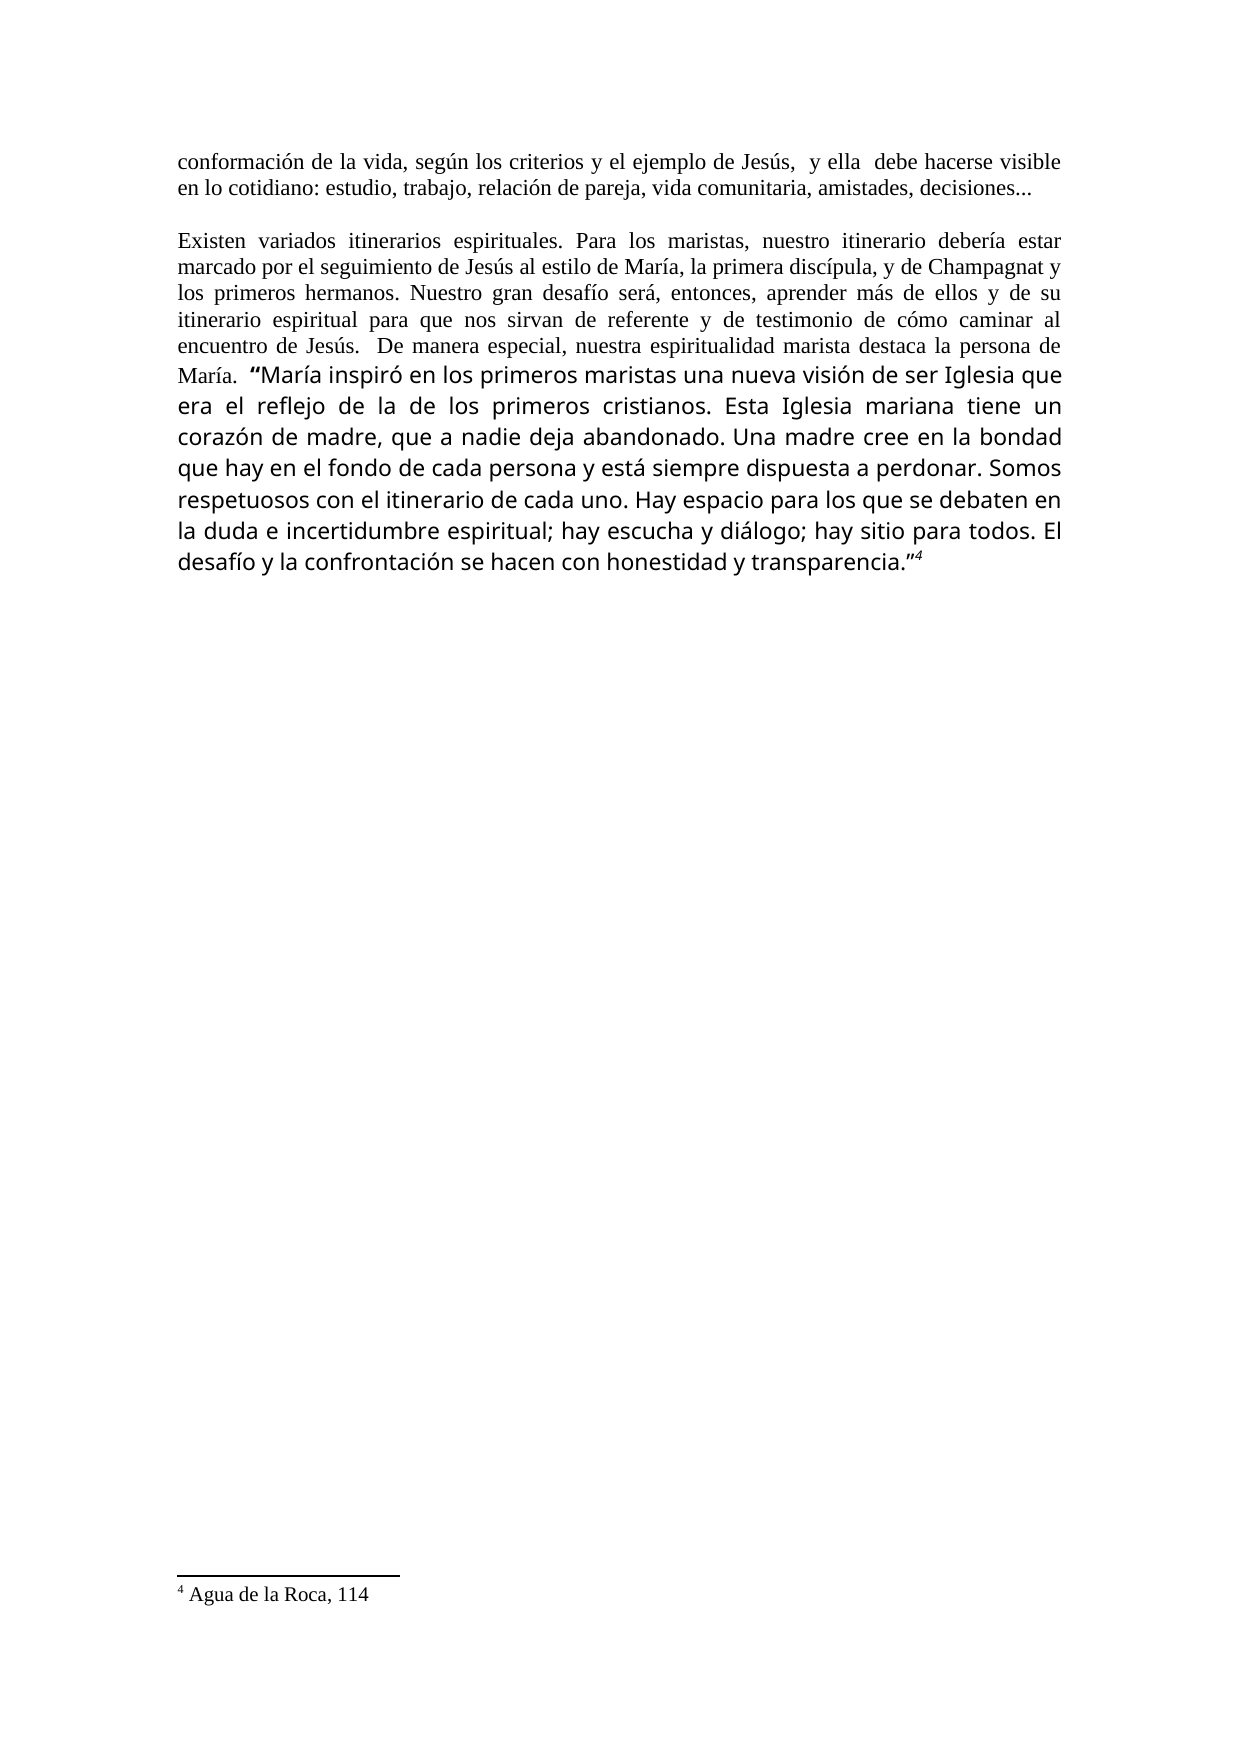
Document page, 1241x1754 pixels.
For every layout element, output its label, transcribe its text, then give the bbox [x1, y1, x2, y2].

text Existen variados itinerarios espirituales. Para los maristas, nuestro itinerario debería estar marcado por el seguimiento de Jesús al estilo de María, la primera discípula, y de Champagnat y los primeros hermanos. Nuestro gran desafío será, entonces, aprender más de ellos y de su itinerario espiritual para que nos sirvan de referente y de testimonio de cómo caminar al encuentro de Jesús. De manera especial, nuestra espiritualidad marista destaca la persona de María. “María inspiró en los primeros maristas una nueva visión de ser Iglesia que era el reflejo de la de los primeros cristianos. Esta Iglesia mariana tiene un corazón de madre, que a nadie deja abandonado. Una madre cree en la bondad que hay en el fondo de cada persona y está siempre dispuesta a perdonar. Somos respetuosos con el itinerario de cada uno. Hay espacio para los que se debaten en la duda e incertidumbre espiritual; hay escucha y diálogo; hay sitio para todos. El desafío y la confrontación se hacen con honestidad y transparencia.” [177, 227, 1063, 577]
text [177, 148, 1063, 200]
